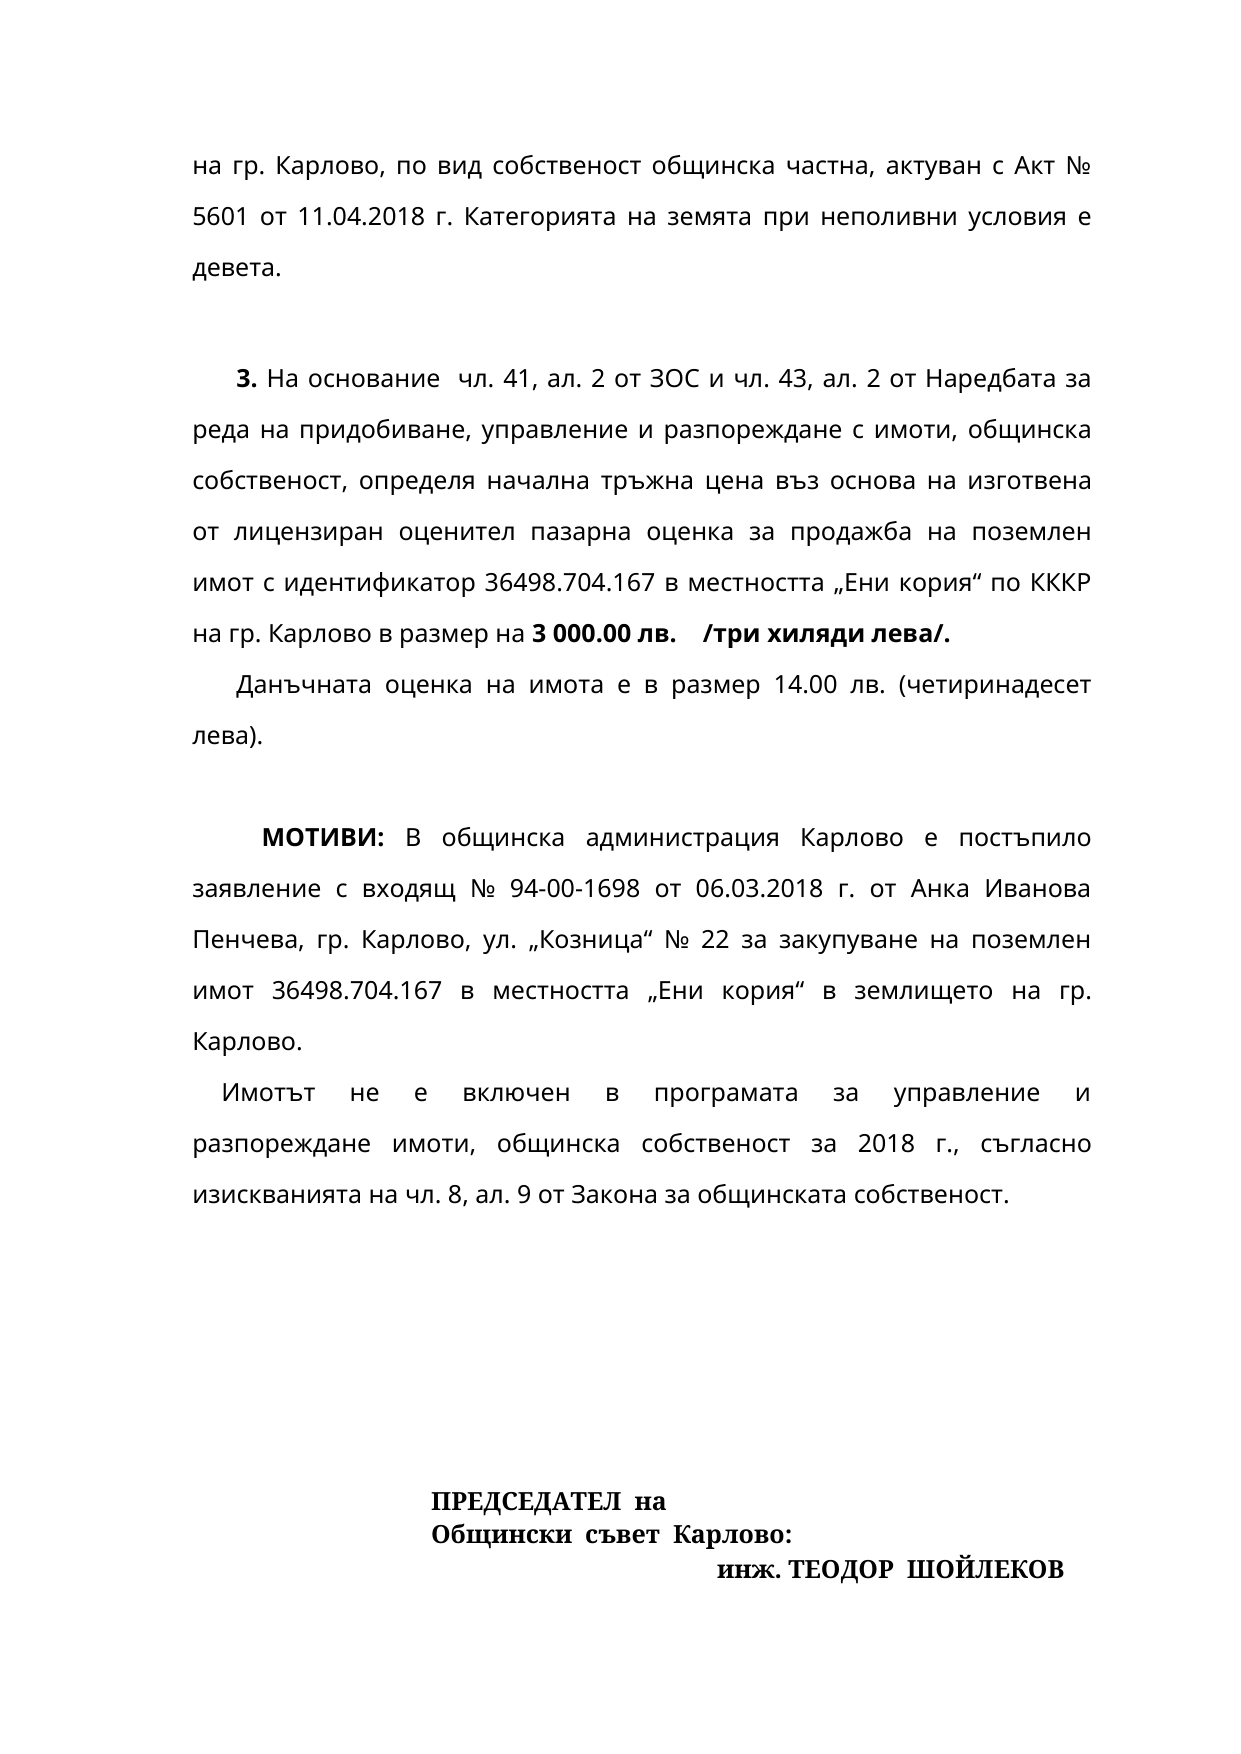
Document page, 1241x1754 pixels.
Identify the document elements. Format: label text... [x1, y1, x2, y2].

text Общински съвет Карлово: [204, 1517, 1093, 1551]
text 3. На основание чл. 41, ал. 2 от ЗОС и чл. 43, ал. 2 от Наредбата за реда на придобиване, управление и разпореждане с имоти, общинска собственост, определя начална тръжна цена въз основа на изготвена от лицензиран оценител пазарна оценка за продажба на поземлен имот с идентификатор 36498.704.167 в местността „Ени кория“ по КККР на гр. Карлово в размер на 3 000.00 лв. /три хиляди лева/. [192, 360, 1093, 649]
text МОТИВИ: В общинска администрация Карлово е постъпило заявление с входящ № 94-00-1698 от 06.03.2018 г. от Анка Иванова Пенчева, гр. Карлово, ул. „Козница“ № 22 за закупуване на поземлен имот 36498.704.167 в местността „Ени кория“ в землището на гр. Карлово. [192, 819, 1093, 1058]
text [192, 148, 1093, 284]
text Имотът не е включен в програмата за управление и разпореждане имоти, общинска собственост за 2018 г., съгласно изискванията на чл. 8, ал. 9 от Закона за общинската собственост. [192, 1075, 1093, 1211]
text Данъчната оценка на имота е в размер 14.00 лв. (четиринадесет лева). [192, 666, 1093, 752]
text инж. ТЕОДОР ШОЙЛЕКОВ [204, 1551, 1093, 1585]
text ПРЕДСЕДАТЕЛ на [204, 1483, 1093, 1517]
